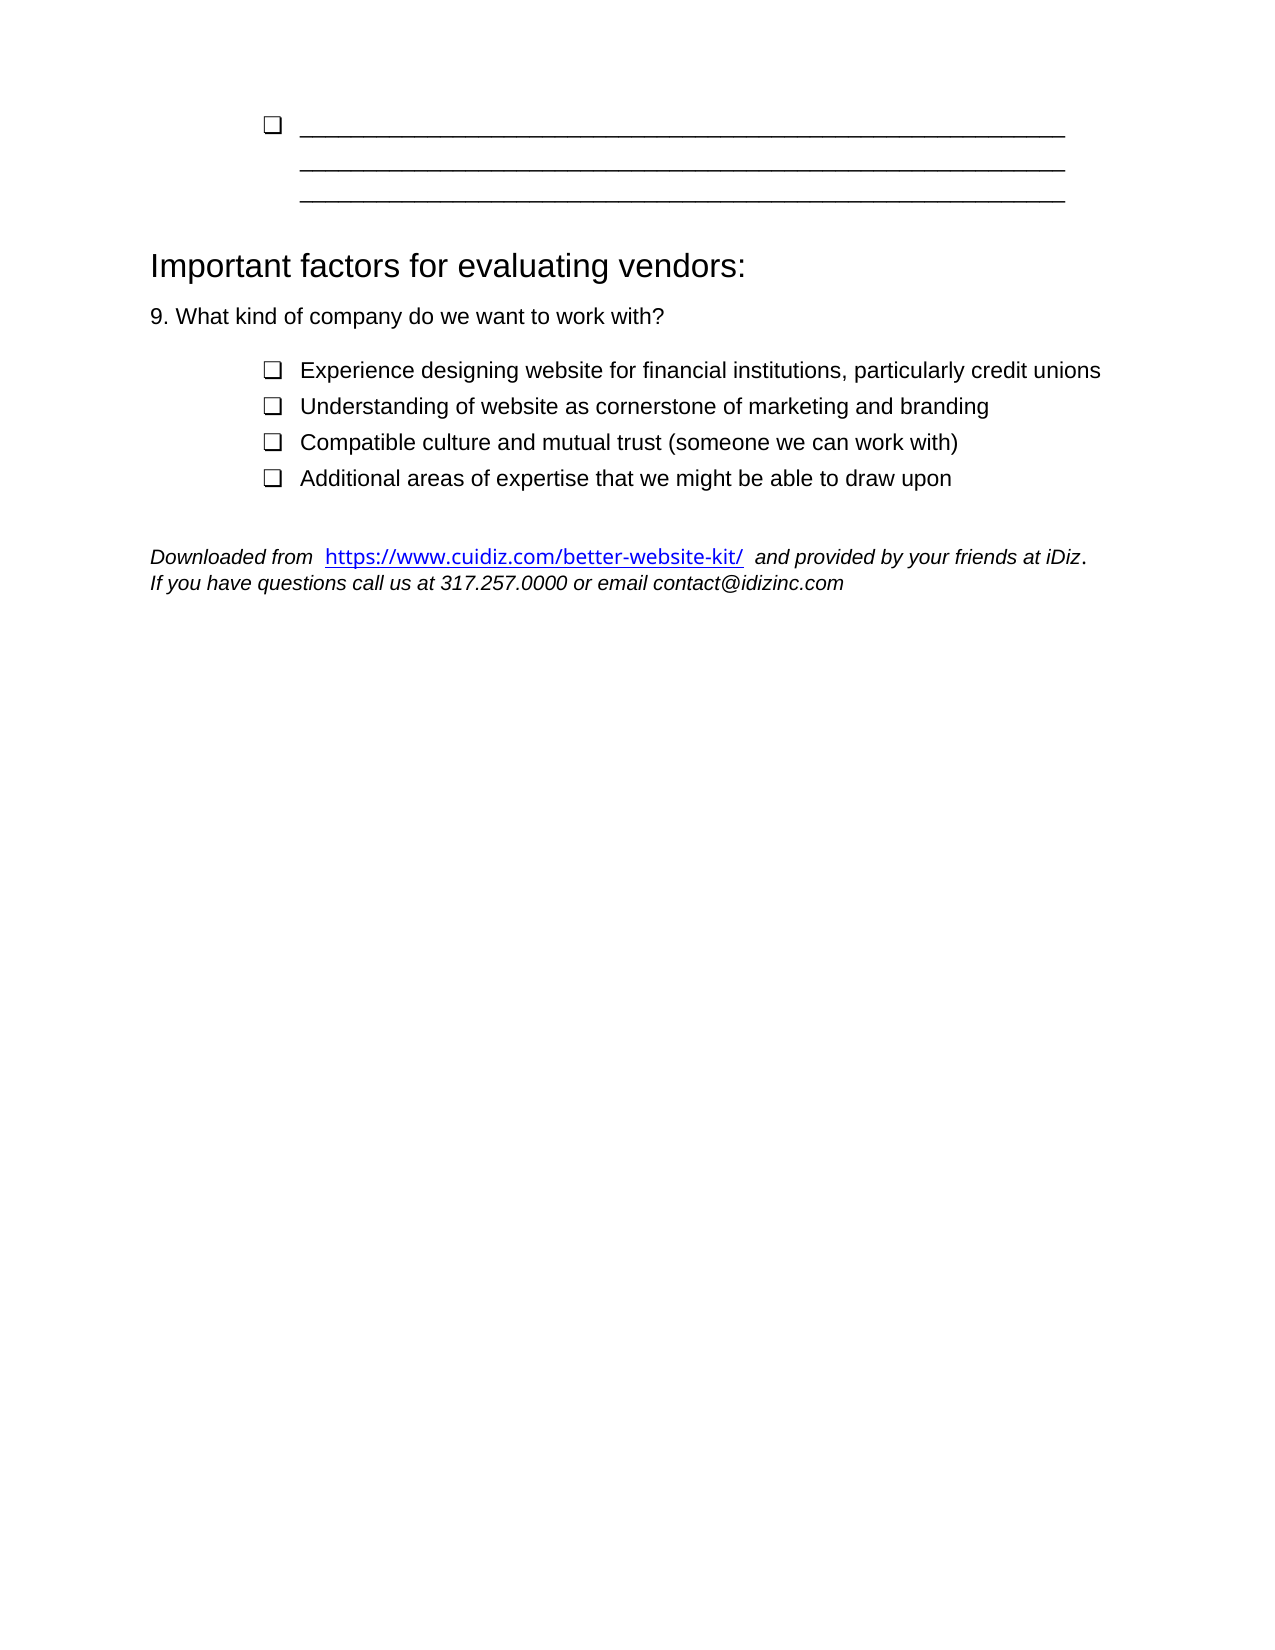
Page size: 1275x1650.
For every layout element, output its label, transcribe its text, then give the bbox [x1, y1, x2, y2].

list Experience designing website for financial institutions, particularly credit unions [262, 354, 1125, 385]
text 9. What kind of company do we want to work with? [150, 303, 1125, 329]
list Compatible culture and mutual trust (someone we can work with) [262, 426, 1125, 457]
list Additional areas of expertise that we might be able to draw upon [262, 462, 1125, 493]
list Understanding of website as cornerstone of marketing and branding [262, 390, 1125, 421]
list ____________________________________________________________ ____________________________________________________________ ____________________________________________________________ [262, 109, 1125, 203]
subtitle Important factors for evaluating vendors: [150, 246, 1125, 284]
text Downloaded from https://www.cuidiz.com/better-website-kit/ and provided by your friends at iDiz. If you have questions call us at 317.257.0000 or email contact@idizinc.com [150, 542, 1125, 595]
